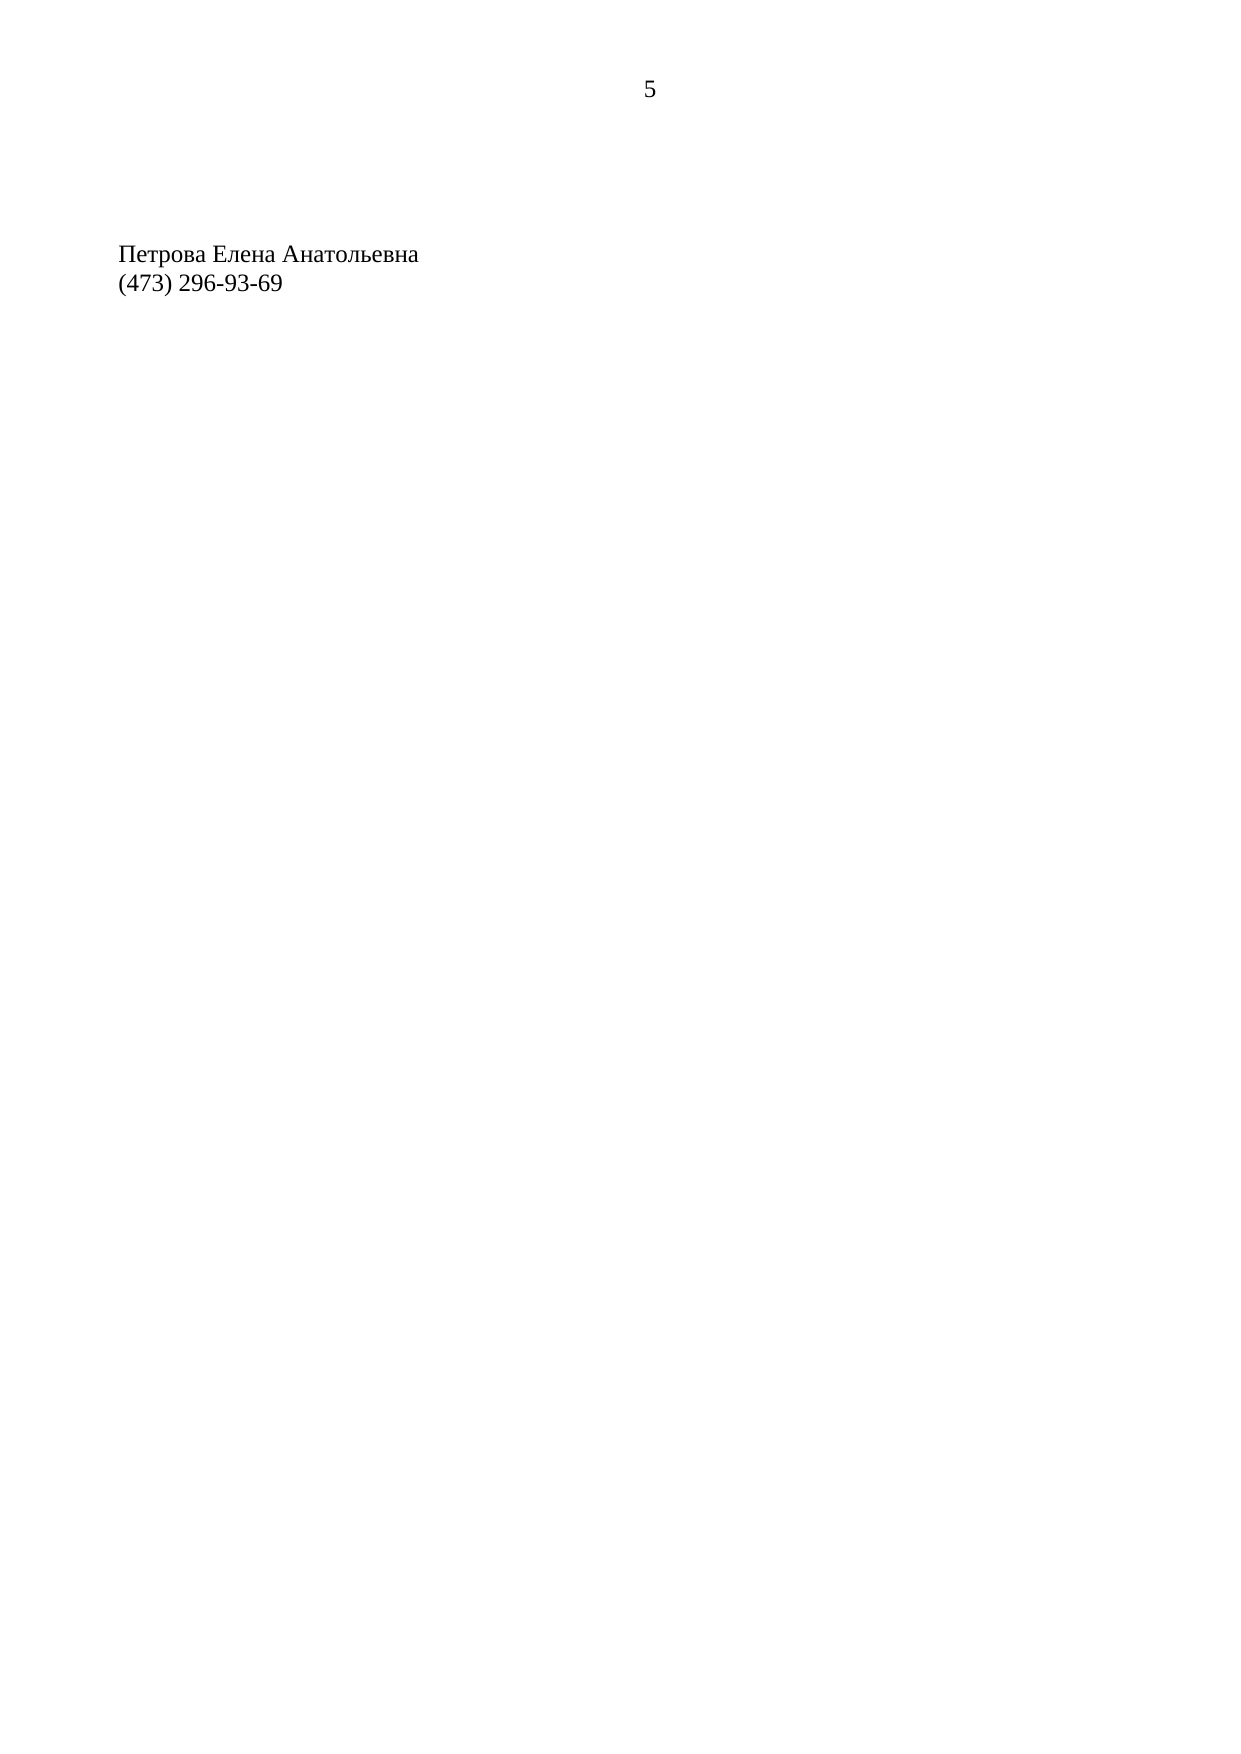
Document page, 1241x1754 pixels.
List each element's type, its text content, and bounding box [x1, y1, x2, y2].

text (473) 296-93-69 [118, 268, 1181, 297]
text Петрова Елена Анатольевна [118, 239, 1181, 268]
